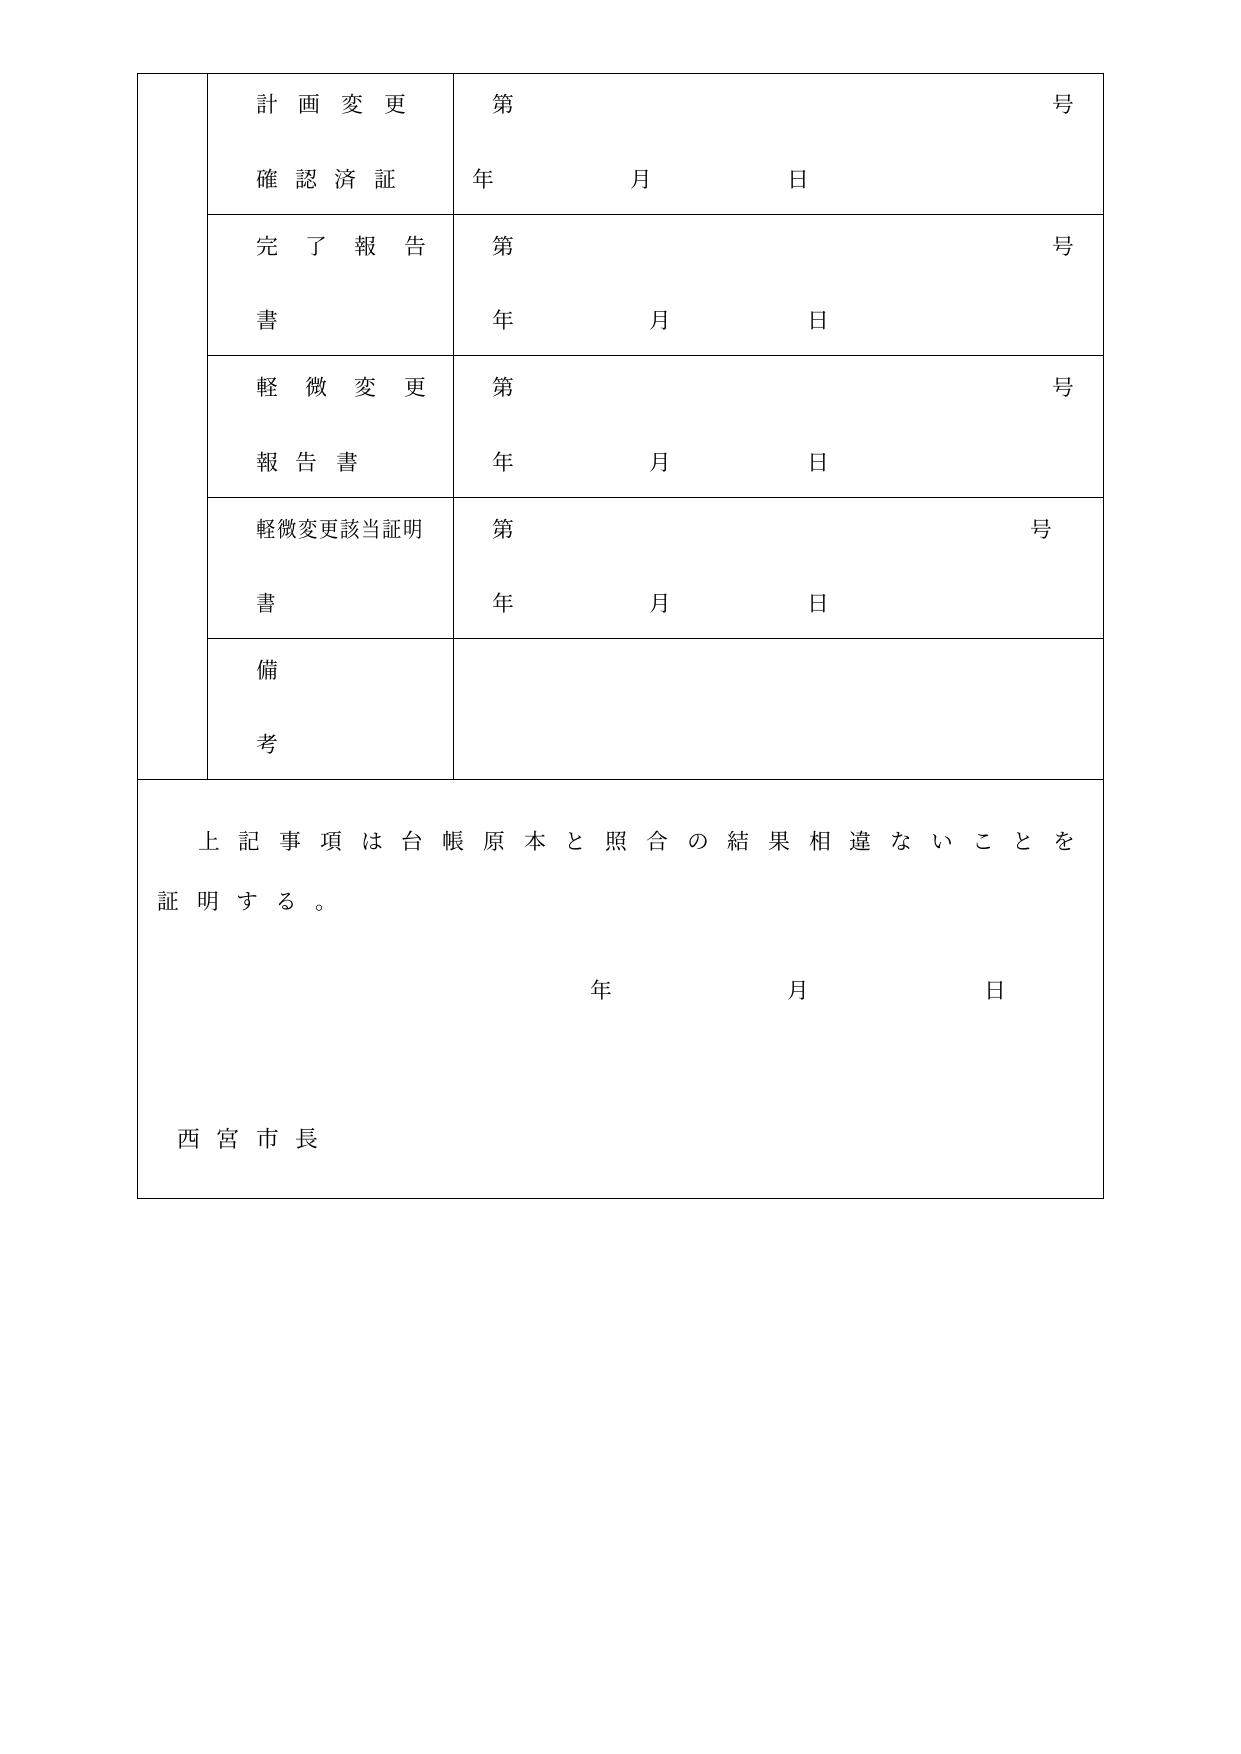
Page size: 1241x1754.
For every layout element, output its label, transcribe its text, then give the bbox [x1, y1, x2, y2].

table_cell [454, 639, 1103, 779]
table_cell 第 号 年 月 日 [454, 498, 1103, 638]
table_cell 軽微変更該当証明書 [208, 498, 453, 638]
table_cell 備考 [208, 639, 453, 779]
table_cell 計画変更確認済証 [208, 74, 453, 214]
table_cell 第 号 年 月 日 [454, 356, 1103, 497]
table_cell 第 号 年 月 日 [454, 74, 1103, 214]
table_cell 第 号 年 月 日 [454, 215, 1103, 355]
table_cell 軽微変更報告書 [208, 356, 453, 497]
table_cell 完了報告書 [208, 215, 453, 355]
table_cell 上記事項は台帳原本と照合の結果相違ないことを証明する。 年 月 日 西宮市長 [138, 780, 1103, 1197]
